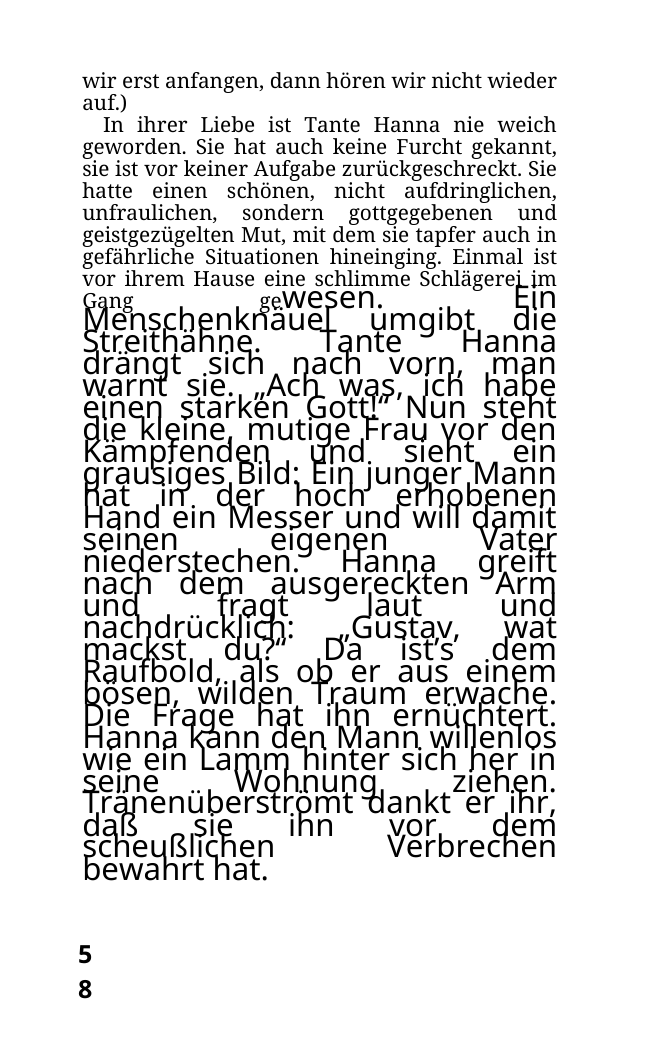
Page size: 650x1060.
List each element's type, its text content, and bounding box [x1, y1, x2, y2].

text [82, 71, 557, 115]
text In ihrer Liebe ist Tante Hanna nie weich geworden. Sie hat auch keine Furcht gekannt, sie ist vor keiner Aufgabe zurückgeschreckt. Sie hatte einen schönen, nicht aufdringlichen, unfraulichen, sondern gottgegebenen und geistgezügelten Mut, mit dem sie tapfer auch in gefährliche Situationen hineinging. Einmal ist vor ihrem Hause eine schlimme Schlägerei im Gang gewesen. Ein Menschenknäuel umgibt die Streithähne. Tante Hanna drängt sich nach vorn, man warnt sie. „Ach was, ich habe einen starken Gott!“ Nun steht die kleine, mutige Frau vor den Kämpfenden und sieht ein grausiges Bild: Ein junger Mann hat in der hoch erhobenen Hand ein Messer und will damit seinen eigenen Vater niederstechen. Hanna greift nach dem ausgereckten Arm und fragt laut und nachdrücklich: „Gustav, wat mackst du?“ Da ist’s dem Raufbold, als ob er aus einem bösen, wilden Traum erwache. Die Frage hat ihn ernüchtert. Hanna kann den Mann willenlos wie ein Lamm hinter sich her in seine Wohnung ziehen. Tränenüberströmt dankt er ihr, daß sie ihn vor dem scheußlichen Verbrechen bewahrt hat. [82, 115, 557, 884]
